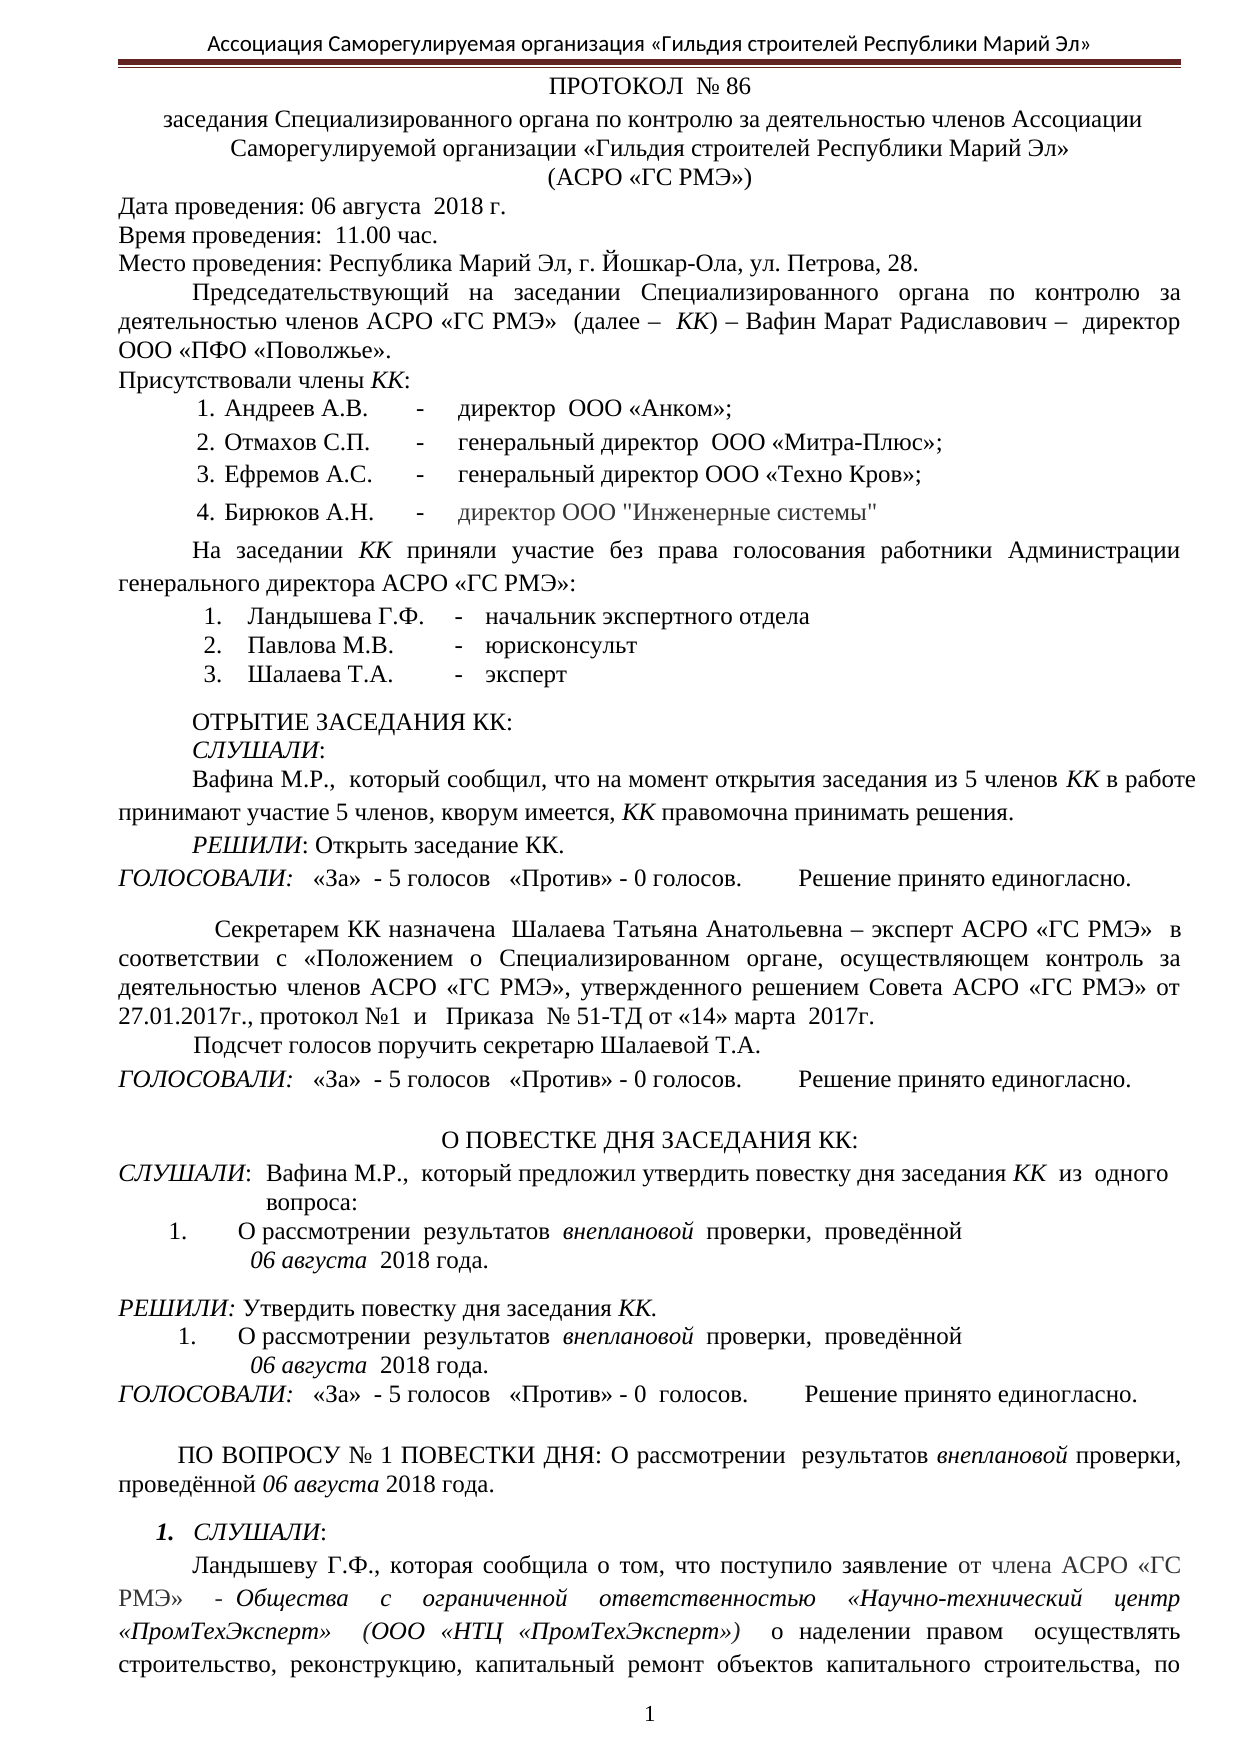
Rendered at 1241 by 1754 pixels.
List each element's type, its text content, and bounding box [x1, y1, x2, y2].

text На заседании КК приняли участие без права голосования работники Администрации генерального директора АСРО «ГС РМЭ»: [118, 535, 1181, 597]
subtitle ПРОТОКОЛ № 86 [118, 71, 1181, 100]
table_cell юрисконсульт [474, 630, 1211, 659]
table_cell генеральный директор ООО «Техно Кров»; [447, 460, 1122, 497]
table_header Ландышева Г.Ф. [236, 601, 443, 630]
table_header - [443, 601, 474, 630]
table_cell [148, 460, 213, 497]
list Подсчет голосов поручить секретарю Шалаевой Т.А. [193, 1031, 1181, 1059]
text СЛУШАЛИ: Вафина М.Р., который предложил утвердить повестку дня заседания КК из одного вопроса: [118, 1158, 1181, 1216]
table_cell - [405, 498, 447, 535]
table_cell Ефремов А.С. [213, 460, 404, 497]
table_cell - [443, 659, 474, 687]
text ОТРЫТИЕ ЗАСЕДАНИЯ КК: [118, 707, 1181, 735]
text (АСРО «ГС РМЭ») [118, 162, 1181, 191]
table_header - [405, 394, 447, 427]
list СЛУШАЛИ: [156, 1517, 1181, 1546]
table_header [148, 1216, 226, 1273]
table_cell [148, 427, 213, 459]
table_cell Бирюков А.Н. [213, 498, 404, 535]
text Время проведения: 11.00 час. [118, 220, 1181, 248]
table_header 1. [148, 1321, 226, 1379]
table_cell 2. [192, 630, 236, 659]
table_cell - [405, 427, 447, 459]
table_header О рассмотрении результатов внеплановой проверки, проведённой 06 августа 2018 года. [226, 1216, 1192, 1273]
table_cell [148, 498, 213, 535]
text Место проведения: Республика Марий Эл, г. Йошкар-Ола, ул. Петрова, 28. [118, 248, 1181, 277]
text ПО ВОПРОСУ № 1 ПОВЕСТКИ ДНЯ: О рассмотрении результатов внеплановой проверки, проведённой 06 августа 2018 года. [118, 1441, 1181, 1498]
table_header начальник экспертного отдела [474, 601, 1211, 630]
table_cell Отмахов С.П. [213, 427, 404, 459]
text РЕШИЛИ: Утвердить повестку дня заседания КК. [118, 1293, 1196, 1321]
table_header О рассмотрении результатов внеплановой проверки, проведённой 06 августа 2018 года. [226, 1321, 1192, 1379]
text Секретарем КК назначена Шалаева Татьяна Анатольевна – эксперт АСРО «ГС РМЭ» в соответствии с «Положением о Специализированном органе, осуществляющем контроль за деятельностью членов АСРО «ГС РМЭ», утвержденного решением Совета АСРО «ГС РМЭ» от 27.01.2017г., протокол №1 и Приказа № 51-ТД от «14» марта 2017г. [118, 914, 1181, 1031]
text заседания Специализированного органа по контролю за деятельностью членов Ассоциации Саморегулируемой организации «Гильдия строителей Республики Марий Эл» [118, 104, 1181, 162]
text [118, 1550, 1181, 1678]
table_cell Павлова М.В. [236, 630, 443, 659]
table_cell - [405, 460, 447, 497]
text СЛУШАЛИ: [118, 735, 1181, 764]
table_header директор ООО «Анком»; [447, 394, 1122, 427]
text ГОЛОСОВАЛИ: «За» - 5 голосов «Против» - 0 голосов. Решение принято единогласно. [118, 1064, 1211, 1092]
text О ПОВЕСТКЕ ДНЯ ЗАСЕДАНИЯ КК: [118, 1125, 1181, 1154]
table_cell эксперт [474, 659, 1211, 687]
text Дата проведения: 06 августа 2018 г. [118, 191, 1181, 220]
table_header Андреев А.В. [213, 394, 404, 427]
text ГОЛОСОВАЛИ: «За» - 5 голосов «Против» - 0 голосов. Решение принято единогласно. [118, 863, 1211, 892]
table_cell генеральный директор ООО «Митра-Плюс»; [447, 427, 1122, 459]
table_header 1. [192, 601, 236, 630]
text РЕШИЛИ: Открыть заседание КК. [118, 830, 1181, 859]
table_cell Шалаева Т.А. [236, 659, 443, 687]
text Вафина М.Р., который сообщил, что на момент открытия заседания из 5 членов КК в работе принимают участие 5 членов, кворум имеется, КК правомочна принимать решения. [118, 764, 1196, 826]
table_cell - [443, 630, 474, 659]
table_cell 3. [192, 659, 236, 687]
text Председательствующий на заседании Специализированного органа по контролю за деятельностью членов АСРО «ГС РМЭ» (далее – КК) – Вафин Марат Радиславович – директор ООО «ПФО «Поволжье». [118, 277, 1181, 365]
table_cell директор ООО "Инженерные системы" [447, 498, 1122, 535]
text Присутствовали члены КК: [118, 365, 1181, 393]
table_header [148, 394, 213, 427]
text ГОЛОСОВАЛИ: «За» - 5 голосов «Против» - 0 голосов. Решение принято единогласно. [118, 1379, 1211, 1408]
